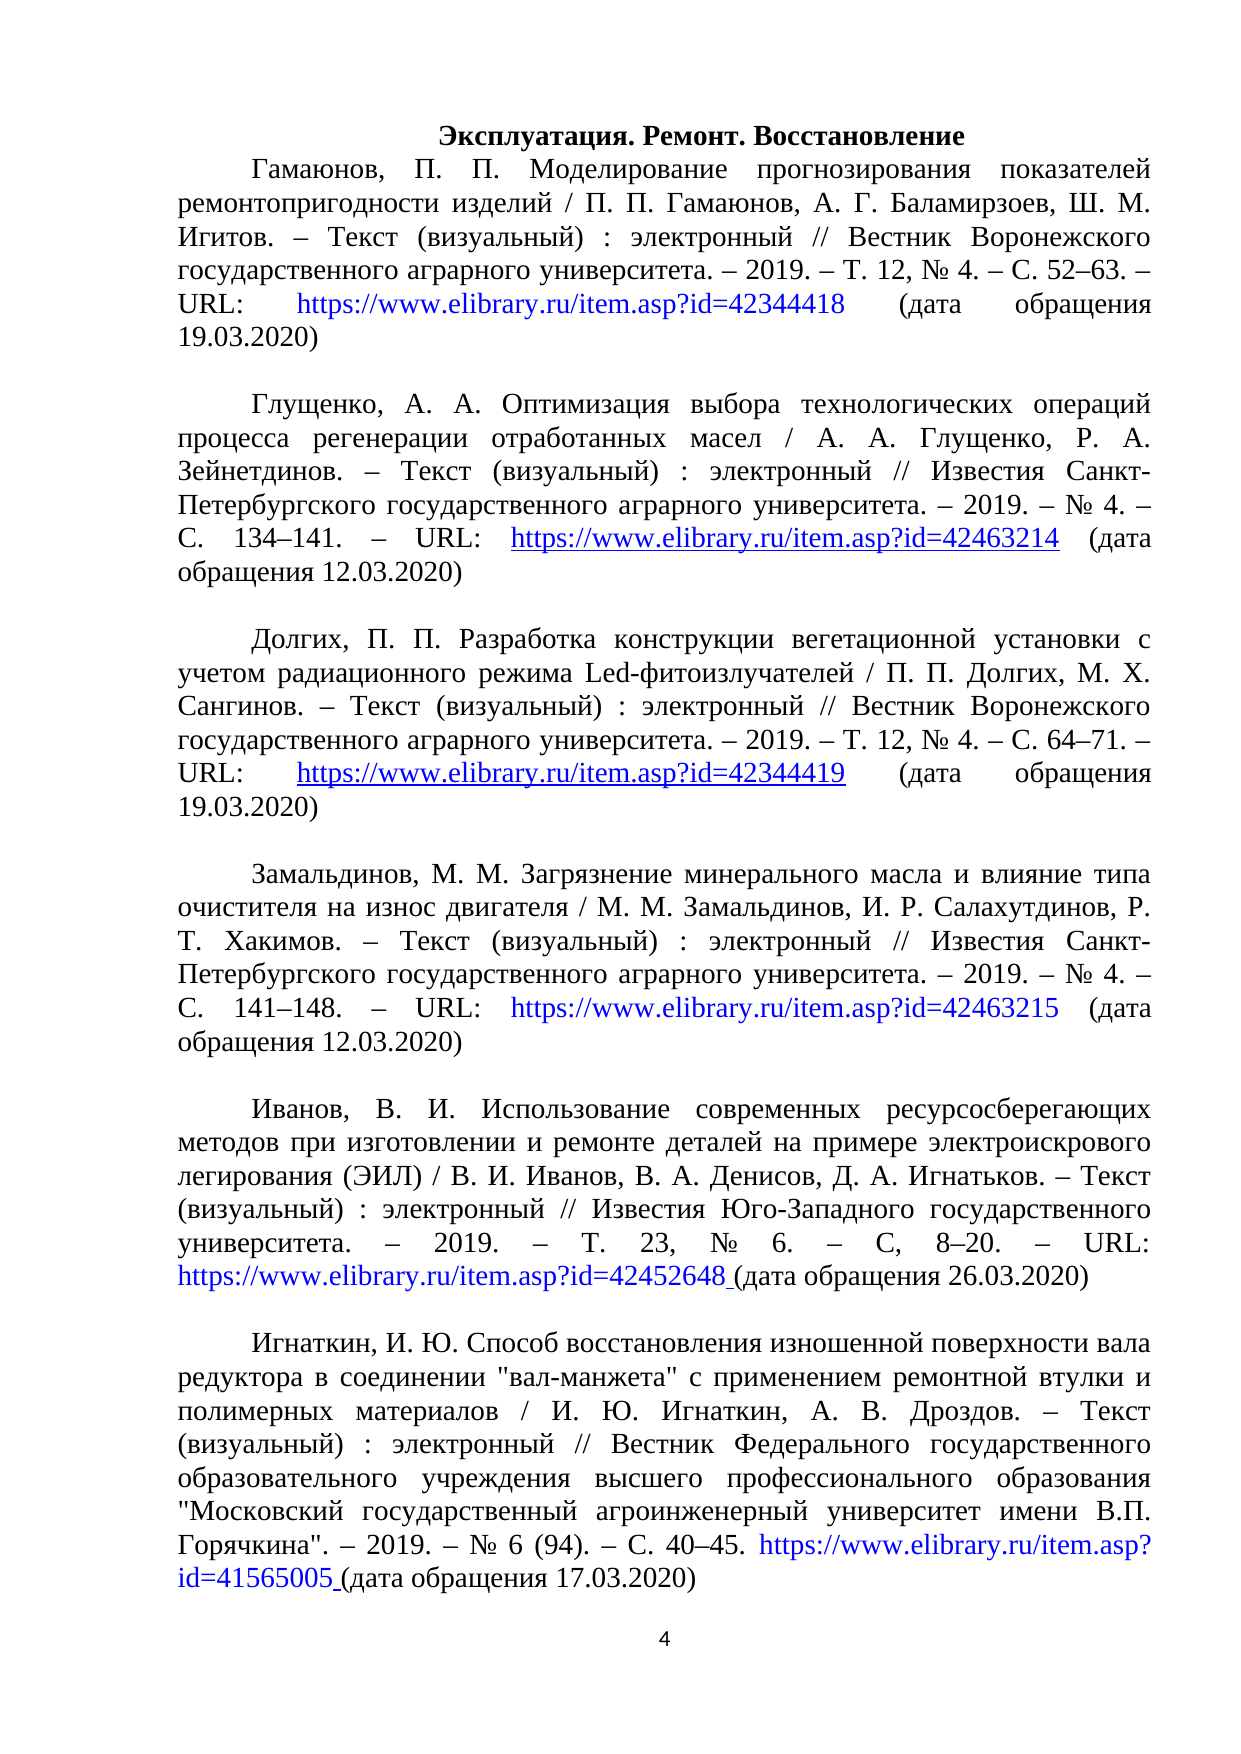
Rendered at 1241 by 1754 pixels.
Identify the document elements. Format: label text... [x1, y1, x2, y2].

text Замальдинов, М. М. Загрязнение минерального масла и влияние типа очистителя на износ двигателя / М. М. Замальдинов, И. Р. Салахутдинов, Р. Т. Хакимов. – Текст (визуальный) : электронный // Известия Санкт-Петербургского государственного аграрного университета. – 2019. – № 4. – С. 141–148. – URL: https://www.elibrary.ru/item.asp?id=42463215 (дата обращения 12.03.2020) [177, 856, 1152, 1057]
text Гамаюнов, П. П. Моделирование прогнозирования показателей ремонтопригодности изделий / П. П. Гамаюнов, А. Г. Баламирзоев, Ш. М. Игитов. – Текст (визуальный) : электронный // Вестник Воронежского государственного аграрного университета. – 2019. – Т. 12, № 4. – С. 52–63. – URL: https://www.elibrary.ru/item.asp?id=42344418 (дата обращения 19.03.2020) [177, 152, 1152, 353]
text Долгих, П. П. Разработка конструкции вегетационной установки с учетом радиационного режима Led-фитоизлучателей / П. П. Долгих, М. Х. Сангинов. – Текст (визуальный) : электронный // Вестник Воронежского государственного аграрного университета. – 2019. – Т. 12, № 4. – С. 64–71. – URL: https://www.elibrary.ru/item.asp?id=42344419 (дата обращения 19.03.2020) [177, 621, 1152, 822]
text Игнаткин, И. Ю. Способ восстановления изношенной поверхности вала редуктора в соединении "вал-манжета" с применением ремонтной втулки и полимерных материалов / И. Ю. Игнаткин, А. В. Дроздов. – Текст (визуальный) : электронный // Вестник Федерального государственного образовательного учреждения высшего профессионального образования "Московский государственный агроинженерный университет имени В.П. Горячкина". – 2019. – № 6 (94). – С. 40–45. https://www.elibrary.ru/item.asp?id=41565005 (дата обращения 17.03.2020) [177, 1326, 1152, 1594]
text Глущенко, А. А. Оптимизация выбора технологических операций процесса регенерации отработанных масел / А. А. Глущенко, Р. А. Зейнетдинов. – Текст (визуальный) : электронный // Известия Санкт-Петербургского государственного аграрного университета. – 2019. – № 4. – С. 134–141. – URL: https://www.elibrary.ru/item.asp?id=42463214 (дата обращения 12.03.2020) [177, 386, 1152, 588]
text Эксплуатация. Ремонт. Восстановление [177, 118, 1152, 152]
text Иванов, В. И. Использование современных ресурсосберегающих методов при изготовлении и ремонте деталей на примере электроискрового легирования (ЭИЛ) / В. И. Иванов, В. А. Денисов, Д. А. Игнатьков. – Текст (визуальный) : электронный // Известия Юго-Западного государственного университета. – 2019. – Т. 23, № 6. – С, 8–20. – URL: https://www.elibrary.ru/item.asp?id=42452648 (дата обращения 26.03.2020) [177, 1091, 1152, 1292]
